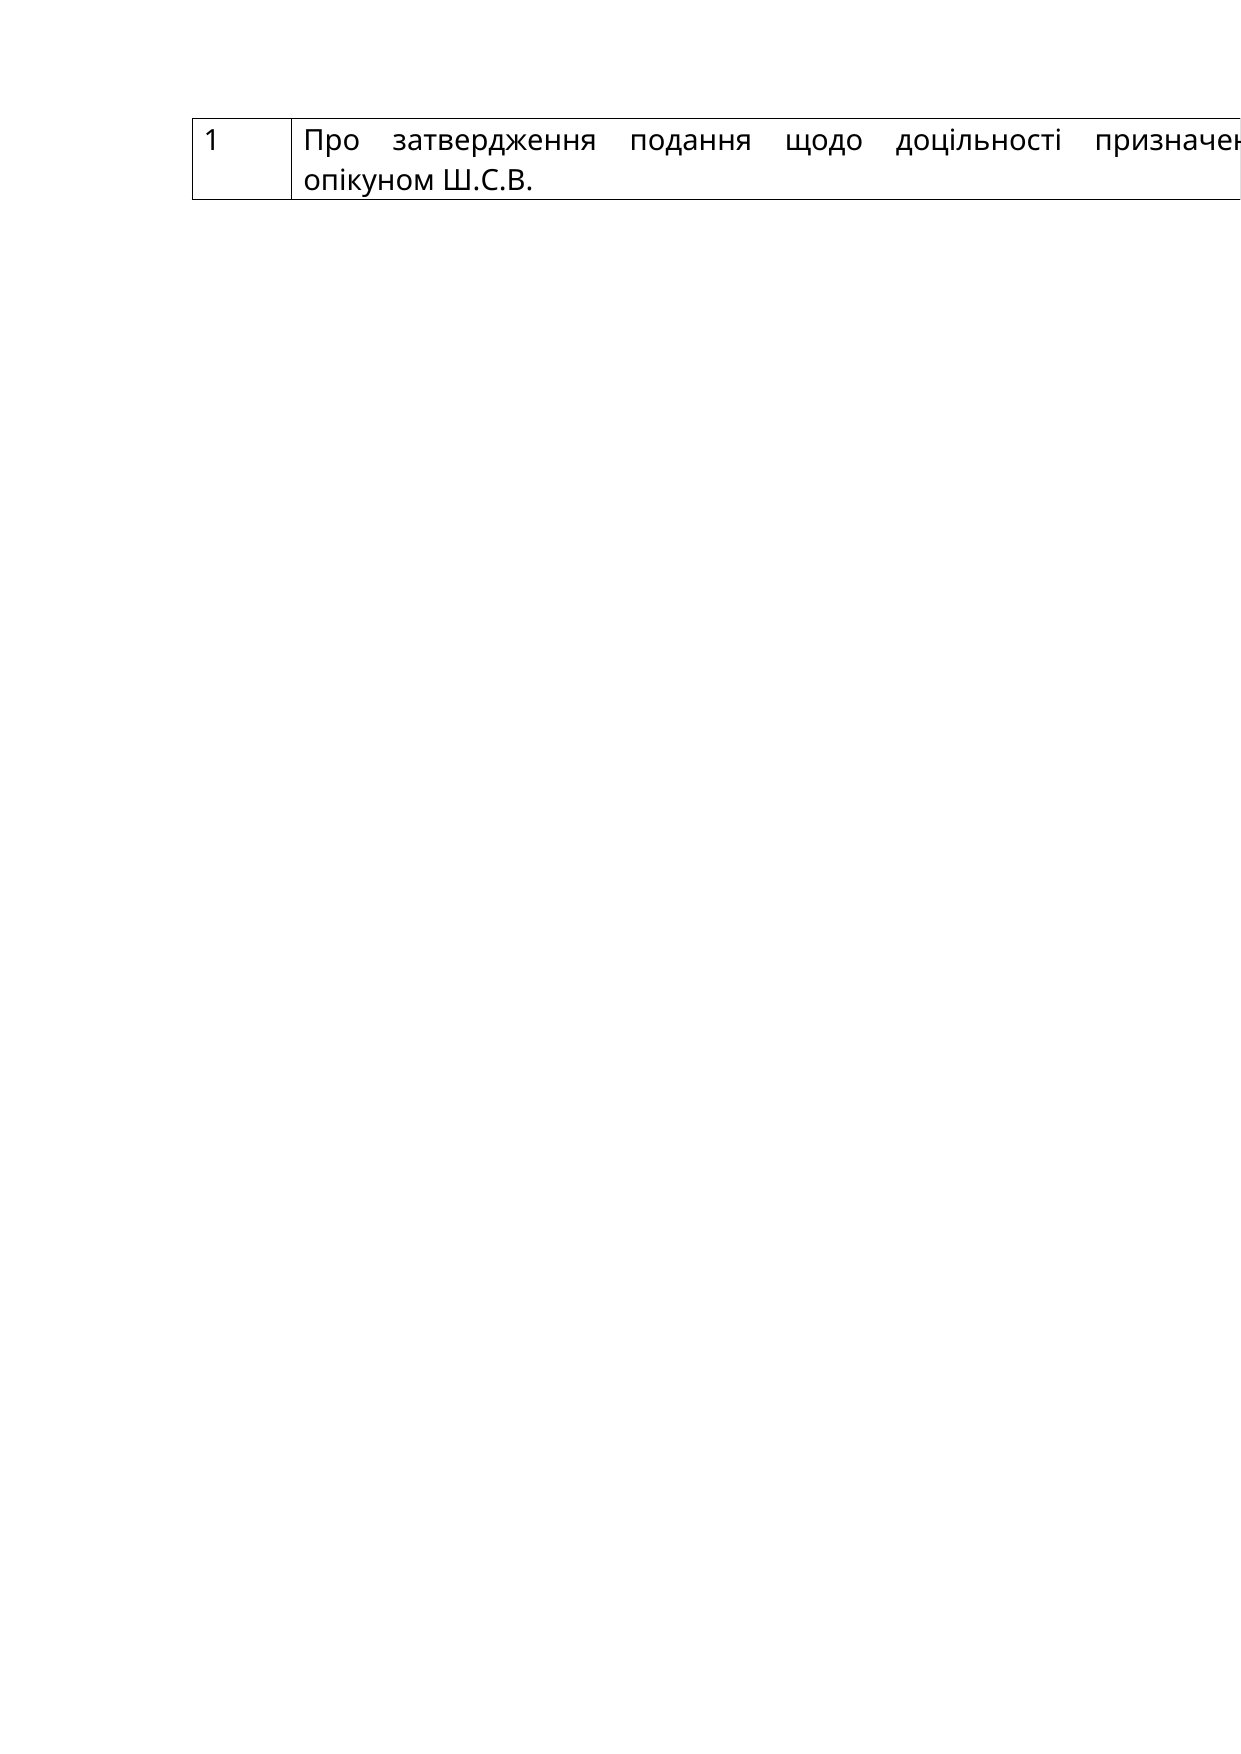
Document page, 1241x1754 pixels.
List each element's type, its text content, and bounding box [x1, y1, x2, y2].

table_header 1 [193, 119, 291, 198]
table_header Про затвердження подання щодо доцільності призначення опікуном Ш.С.В. [292, 119, 1240, 198]
